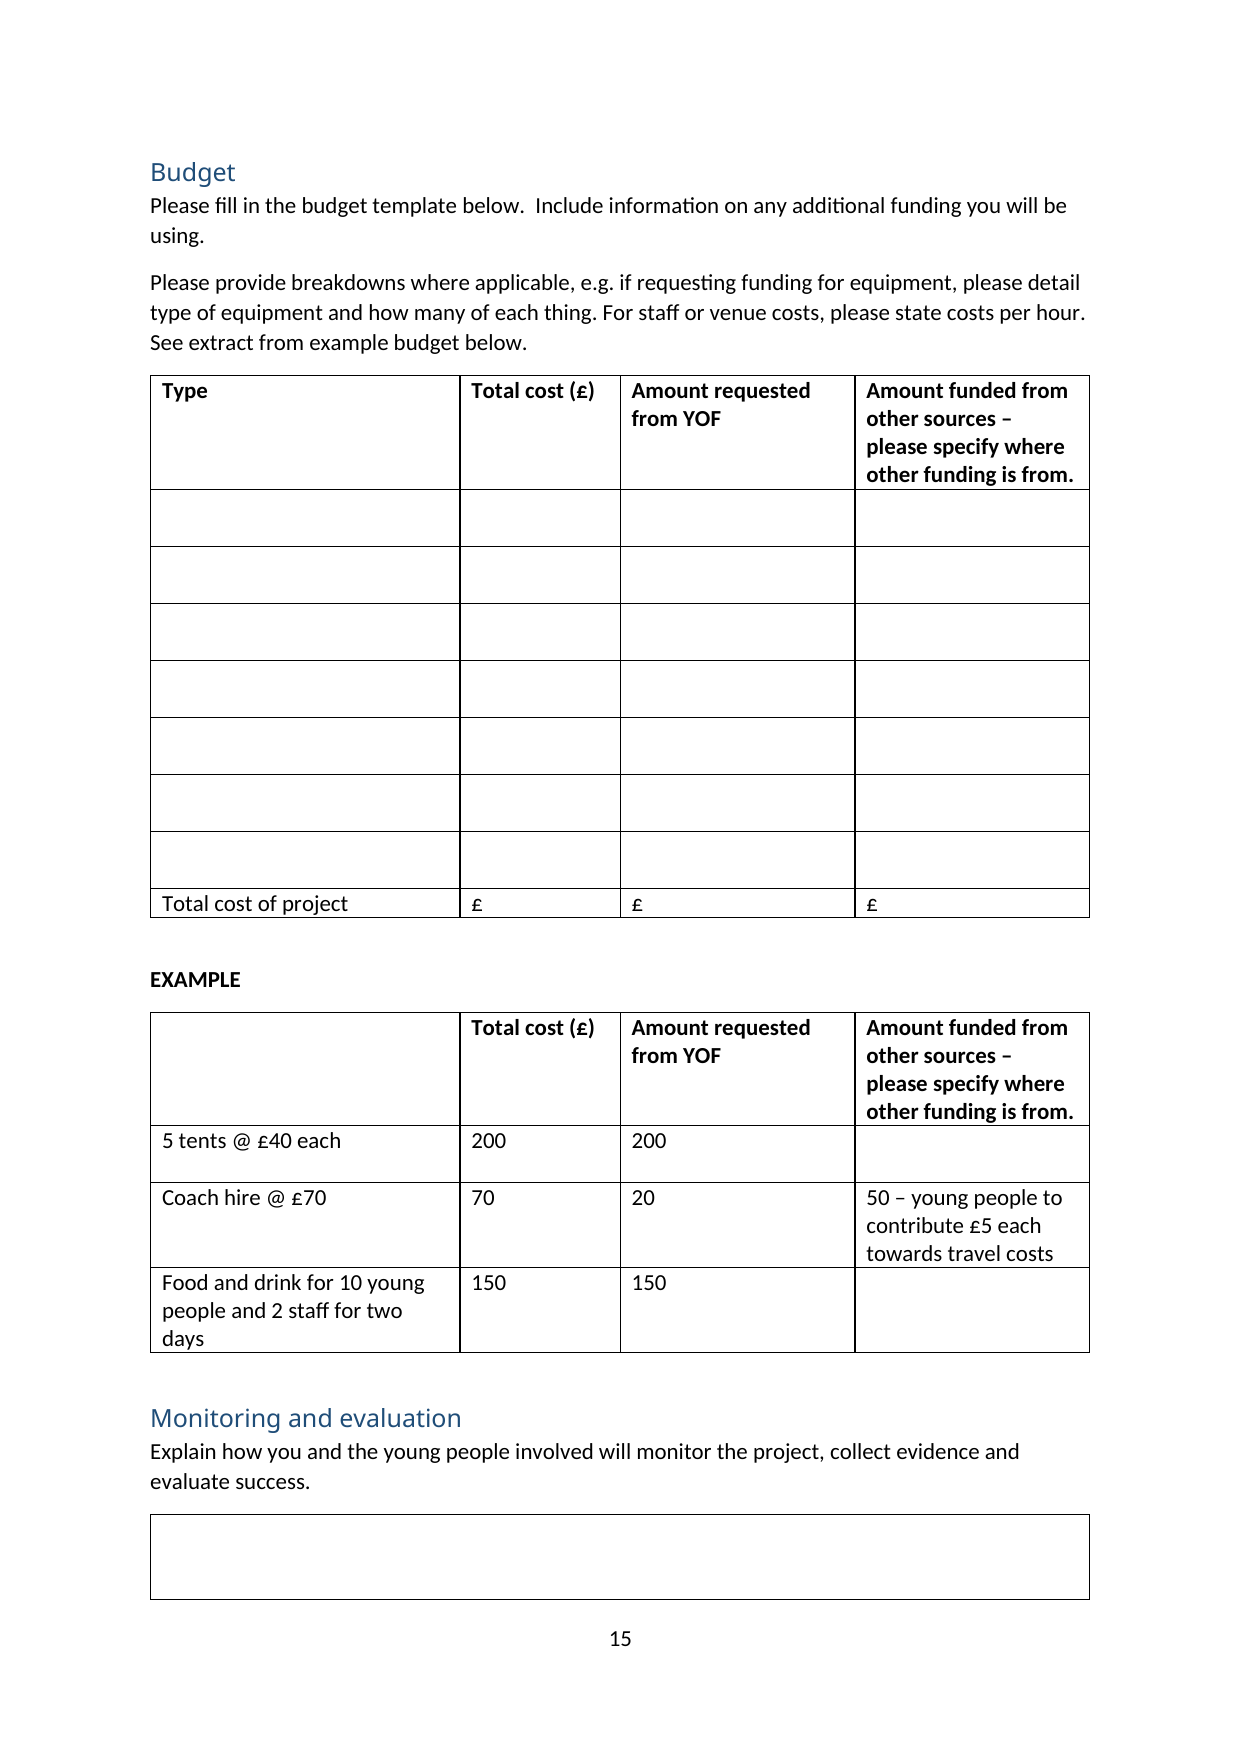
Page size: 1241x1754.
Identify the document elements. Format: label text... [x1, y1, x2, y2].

table_cell 70 [461, 1183, 620, 1267]
table_header Amount funded from other sources – please specify where other funding is from. [856, 1013, 1089, 1125]
table_header [151, 1515, 1089, 1599]
table_cell [151, 832, 459, 888]
table_cell [151, 490, 459, 546]
table_cell [461, 661, 620, 717]
table_cell [461, 718, 620, 774]
table_cell [621, 604, 854, 660]
table_cell [856, 832, 1089, 888]
table_cell [856, 718, 1089, 774]
table_cell [621, 718, 854, 774]
table_cell £ [461, 889, 620, 917]
table_cell 5 tents @ £40 each [151, 1126, 459, 1182]
table_header Amount funded from other sources – please specify where other funding is from. [856, 376, 1089, 488]
table_cell Coach hire @ £70 [151, 1183, 459, 1267]
table_cell [151, 547, 459, 603]
table_cell [461, 604, 620, 660]
text Please fill in the budget template below. Include information on any additional funding you will be using. [150, 191, 1090, 249]
subtitle Monitoring and evaluation [150, 1400, 1090, 1434]
table_header Total cost (£) [461, 1013, 620, 1125]
table_header Type [151, 376, 459, 488]
table_cell [856, 775, 1089, 831]
table_cell [461, 547, 620, 603]
subtitle Budget [150, 154, 1090, 188]
table_cell [461, 490, 620, 546]
table_cell [856, 490, 1089, 546]
table_cell 200 [461, 1126, 620, 1182]
table_cell 150 [621, 1268, 854, 1352]
table_cell £ [856, 889, 1089, 917]
table_cell Food and drink for 10 young people and 2 staff for two days [151, 1268, 459, 1352]
table_header Total cost (£) [461, 376, 620, 488]
table_header Amount requested from YOF [621, 1013, 854, 1125]
table_cell £ [621, 889, 854, 917]
table_cell [621, 661, 854, 717]
table_cell 50 – young people to contribute £5 each towards travel costs [856, 1183, 1089, 1267]
table_cell [621, 775, 854, 831]
table_cell [856, 547, 1089, 603]
table_cell [621, 547, 854, 603]
table_cell [151, 718, 459, 774]
table_cell [856, 661, 1089, 717]
table_cell [856, 604, 1089, 660]
text EXAMPLE [150, 965, 1090, 993]
text Explain how you and the young people involved will monitor the project, collect evidence and evaluate success. [150, 1437, 1090, 1495]
table_cell [151, 604, 459, 660]
table_cell [856, 1126, 1089, 1182]
table_cell Total cost of project [151, 889, 459, 917]
table_cell 20 [621, 1183, 854, 1267]
table_cell [461, 775, 620, 831]
table_cell [461, 832, 620, 888]
table_cell [621, 490, 854, 546]
text Please provide breakdowns where applicable, e.g. if requesting funding for equipment, please detail type of equipment and how many of each thing. For staff or venue costs, please state costs per hour. See extract from example budget below. [150, 268, 1090, 356]
table_cell 150 [461, 1268, 620, 1352]
table_cell [151, 661, 459, 717]
table_cell [621, 832, 854, 888]
table_header [151, 1013, 459, 1125]
table_cell 200 [621, 1126, 854, 1182]
table_header Amount requested from YOF [621, 376, 854, 488]
table_cell [856, 1268, 1089, 1352]
table_cell [151, 775, 459, 831]
